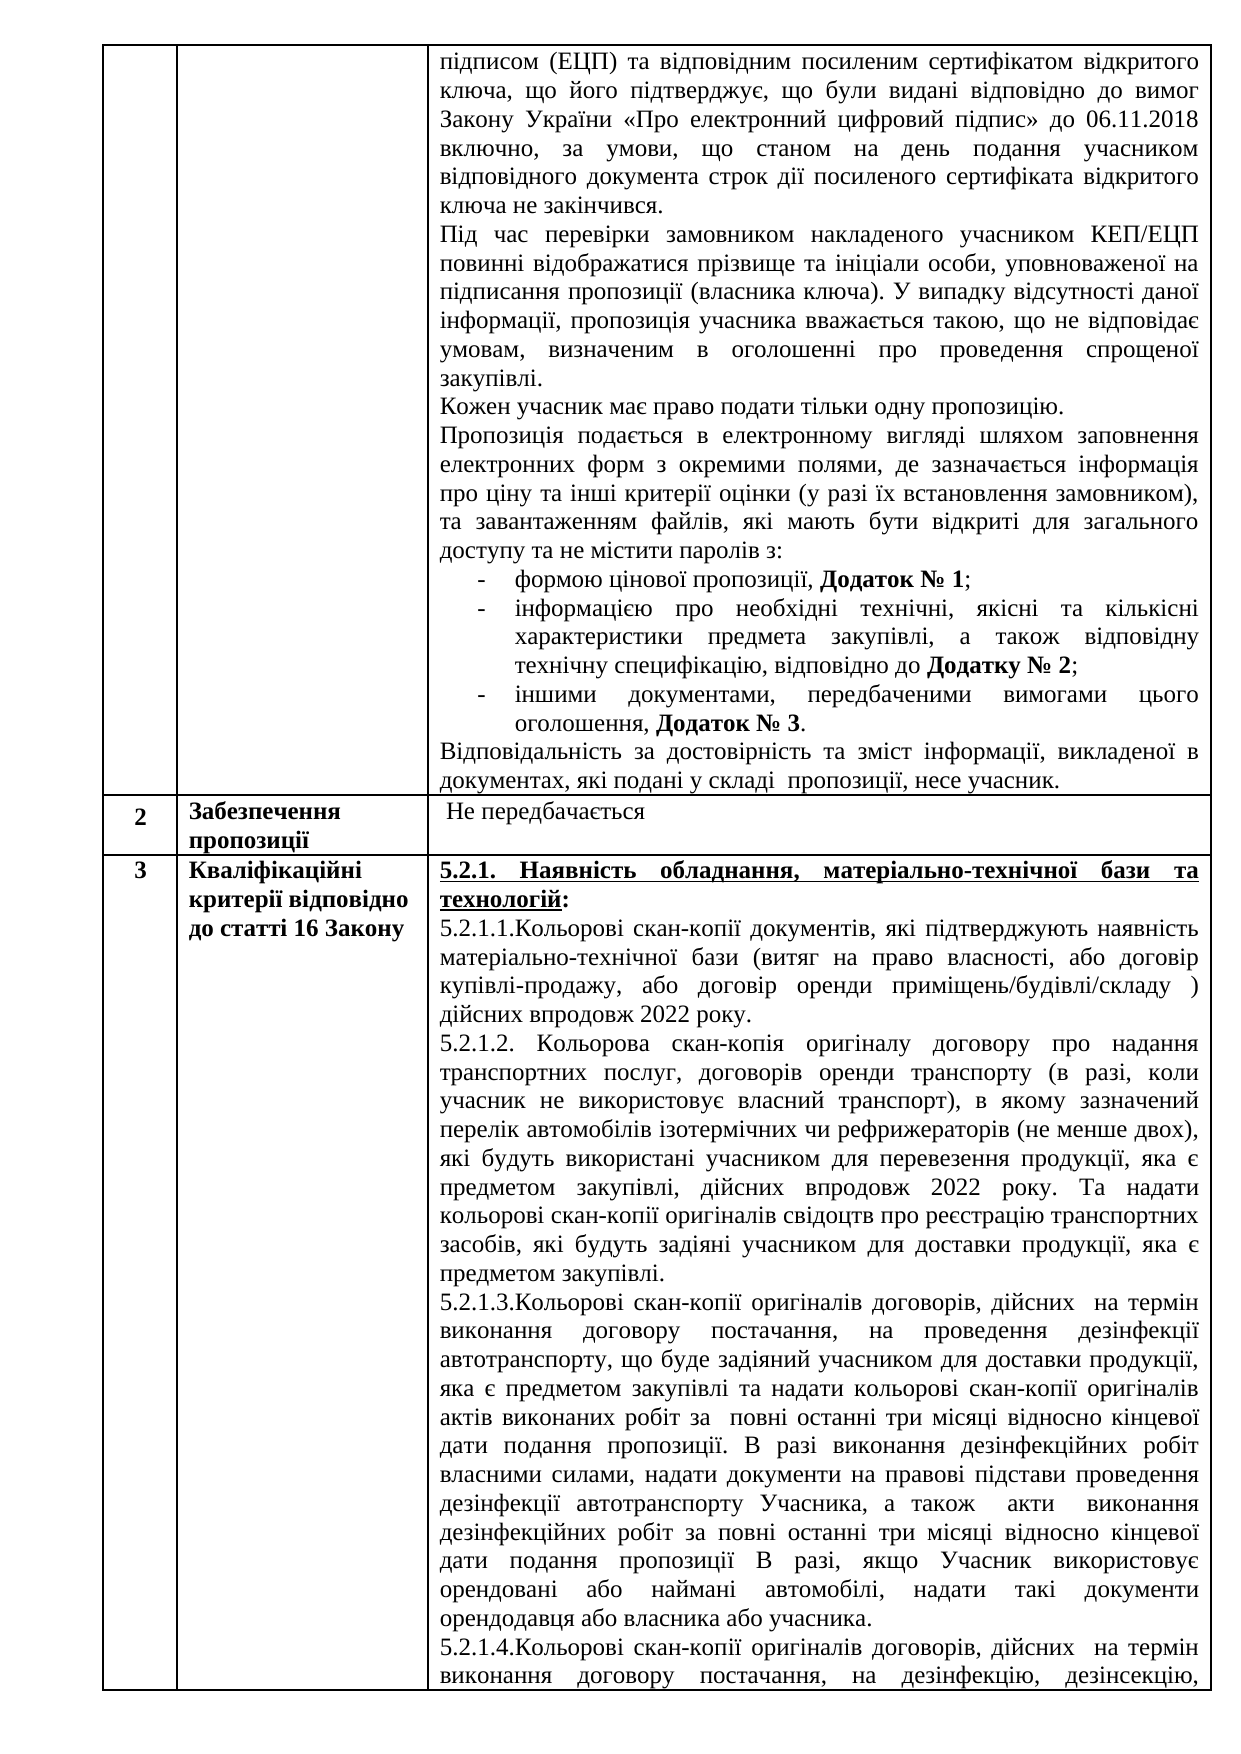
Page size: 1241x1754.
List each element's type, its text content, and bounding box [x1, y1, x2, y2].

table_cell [178, 856, 427, 1689]
table_cell Забезпечення пропозиції [309, 796, 427, 853]
table_cell 3 [104, 856, 176, 1689]
table_cell 2 [104, 796, 176, 853]
table_cell 1 [104, 46, 176, 794]
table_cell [429, 46, 1210, 794]
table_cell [429, 856, 1210, 1689]
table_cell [178, 46, 427, 794]
table_cell Не передбачається [429, 796, 1210, 853]
